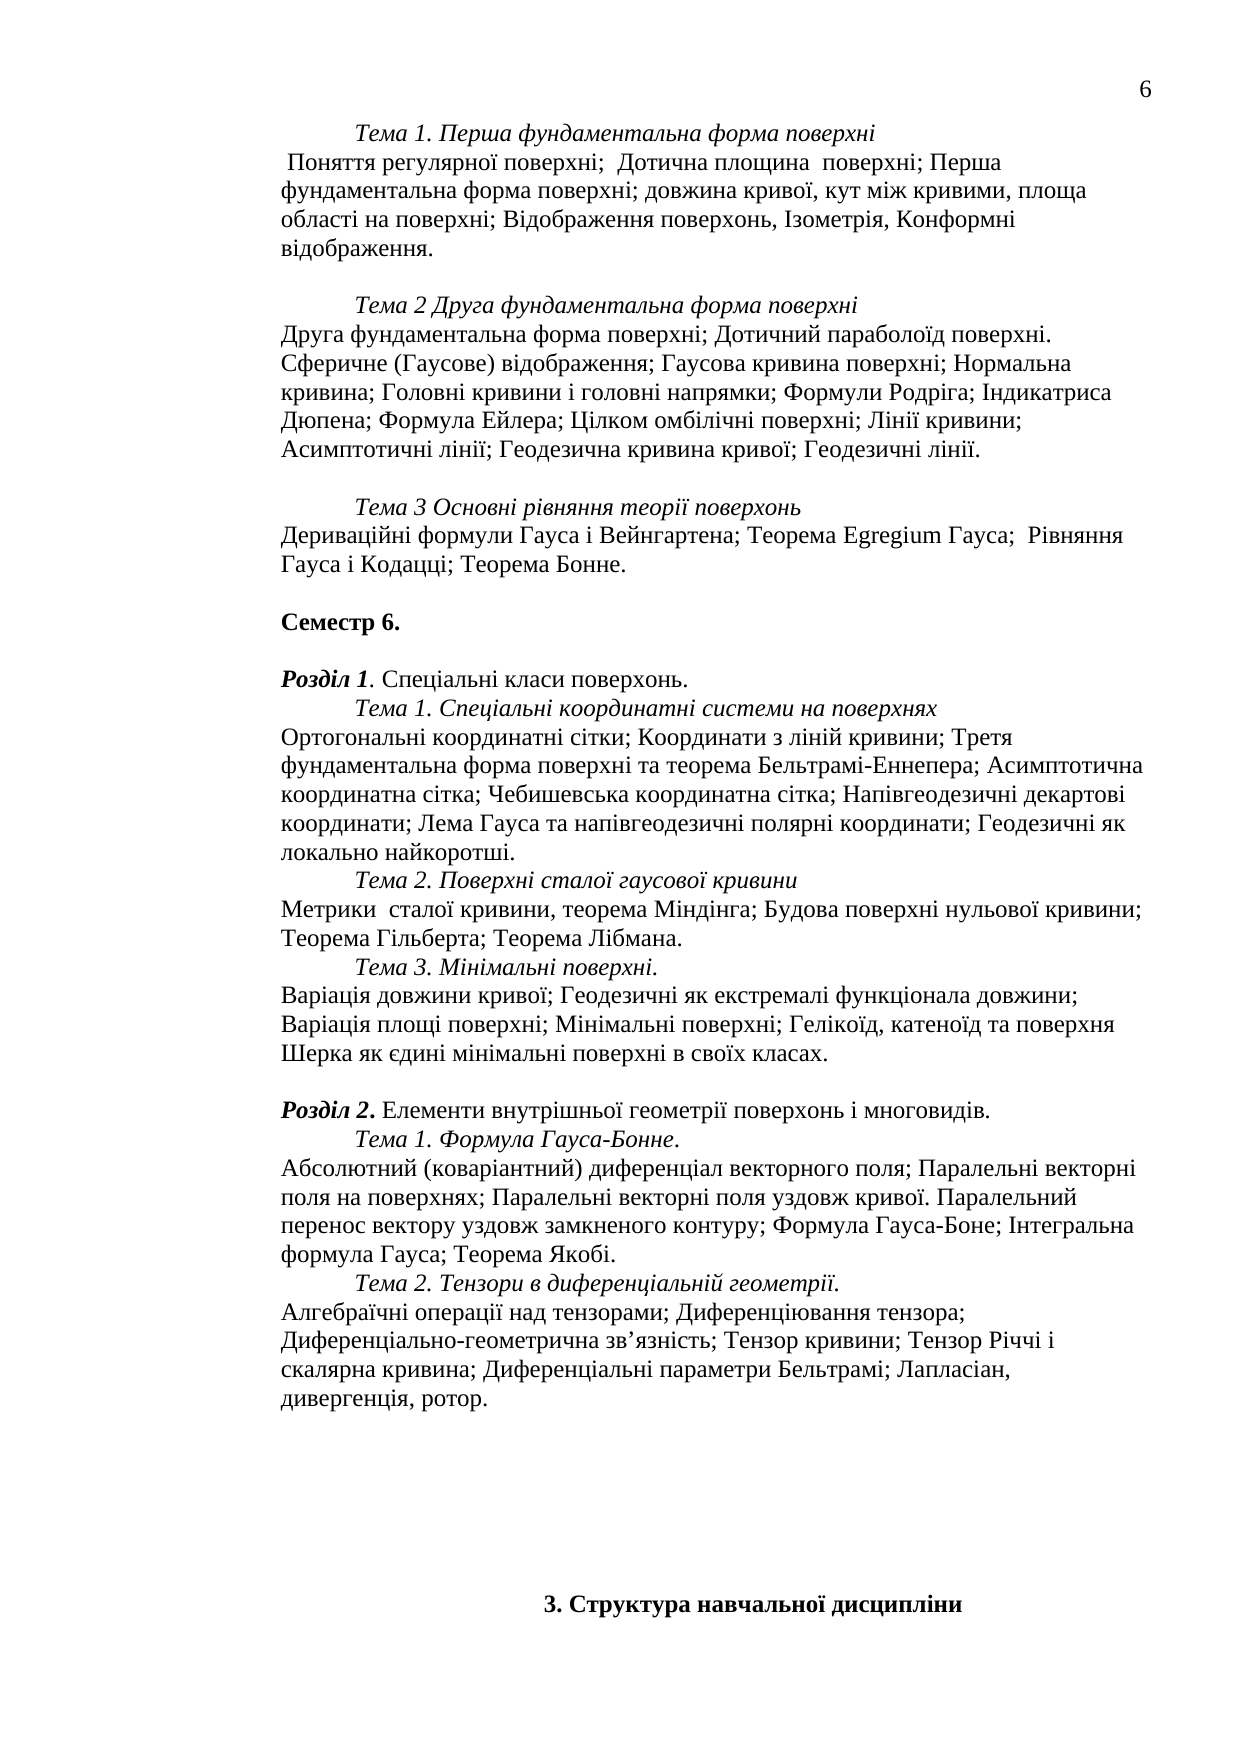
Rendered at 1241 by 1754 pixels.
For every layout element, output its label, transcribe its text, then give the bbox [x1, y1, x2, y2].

text Сферичне (Гаусове) відображення; Гаусова кривина поверхні; Нормальна кривина; Головні кривини і головні напрямки; Формули Родріга; Індикатриса Дюпена; Формула Ейлера; Цілком омбілічні поверхні; Лінії кривини; Асимптотичні лінії; Геодезична кривина кривої; Геодезичні лінії. [281, 348, 1152, 463]
text Поняття регулярної поверхні; Дотична площина поверхні; Перша фундаментальна форма поверхні; довжина кривої, кут між кривими, площа області на поверхні; Відображення поверхонь, Ізометрія, Конформні відображення. [281, 147, 1152, 262]
text Тема 2. Поверхні сталої гаусової кривини [281, 866, 1152, 894]
text Ортогональні координатні сітки; Координати з ліній кривини; Третя фундаментальна форма поверхні та теорема Бельтрамі-Еннепера; Асимптотична координатна сітка; Чебишевська координатна сітка; Напівгеодезичні декартові координати; Лема Гауса та напівгеодезичні полярні координати; Геодезичні як локально найкоротші. [281, 722, 1152, 866]
text Тема 2. Тензори в диференціальній геометрії. [281, 1268, 1152, 1297]
text Друга фундаментальна форма поверхні; Дотичний параболоїд поверхні. [281, 319, 1152, 348]
text Семестр 6. [281, 607, 1152, 636]
text Абсолютний (коваріантний) диференціал векторного поля; Паралельні векторні поля на поверхнях; Паралельні векторні поля уздовж кривої. Паралельний перенос вектору уздовж замкненого контуру; Формула Гауса-Боне; Інтегральна формула Гауса; Теорема Якобі. [281, 1153, 1152, 1268]
text Тема 1. Формула Гауса-Бонне. [281, 1124, 1152, 1153]
text Розділ 2. Елементи внутрішньої геометрії поверхонь і многовидів. [281, 1096, 1152, 1124]
text Дериваційні формули Гауса і Вейнгартена; Теорема Egregium Гауса; Рівняння Гауса і Кодацці; Теорема Бонне. [281, 521, 1152, 578]
text 3. Структура навчальної дисципліни [281, 1589, 1152, 1618]
text Тема 1. Перша фундаментальна форма поверхні [281, 118, 1152, 147]
text Тема 1. Спеціальні координатні системи на поверхнях [281, 693, 1152, 722]
text Тема 3 Основні рівняння теорії поверхонь [281, 492, 1152, 521]
text Варіація довжини кривої; Геодезичні як екстремалі функціонала довжини; [281, 981, 1152, 1009]
text Тема 3. Мінімальні поверхні. [281, 952, 1152, 981]
text Метрики сталої кривини, теорема Міндінга; Будова поверхні нульової кривини; Теорема Гільберта; Теорема Лібмана. [281, 894, 1152, 952]
text Розділ 1. Спеціальні класи поверхонь. [281, 664, 1152, 693]
text Алгебраїчні операції над тензорами; Диференціювання тензора; Диференціально-геометрична зв’язність; Тензор кривини; Тензор Річчі і скалярна кривина; Диференціальні параметри Бельтрамі; Лапласіан, дивергенція, ротор. [281, 1297, 1152, 1412]
text Варіація площі поверхні; Мінімальні поверхні; Гелікоїд, катеноїд та поверхня Шерка як єдині мінімальні поверхні в своїх класах. [281, 1009, 1152, 1067]
text Тема 2 Друга фундаментальна форма поверхні [354, 291, 1152, 319]
